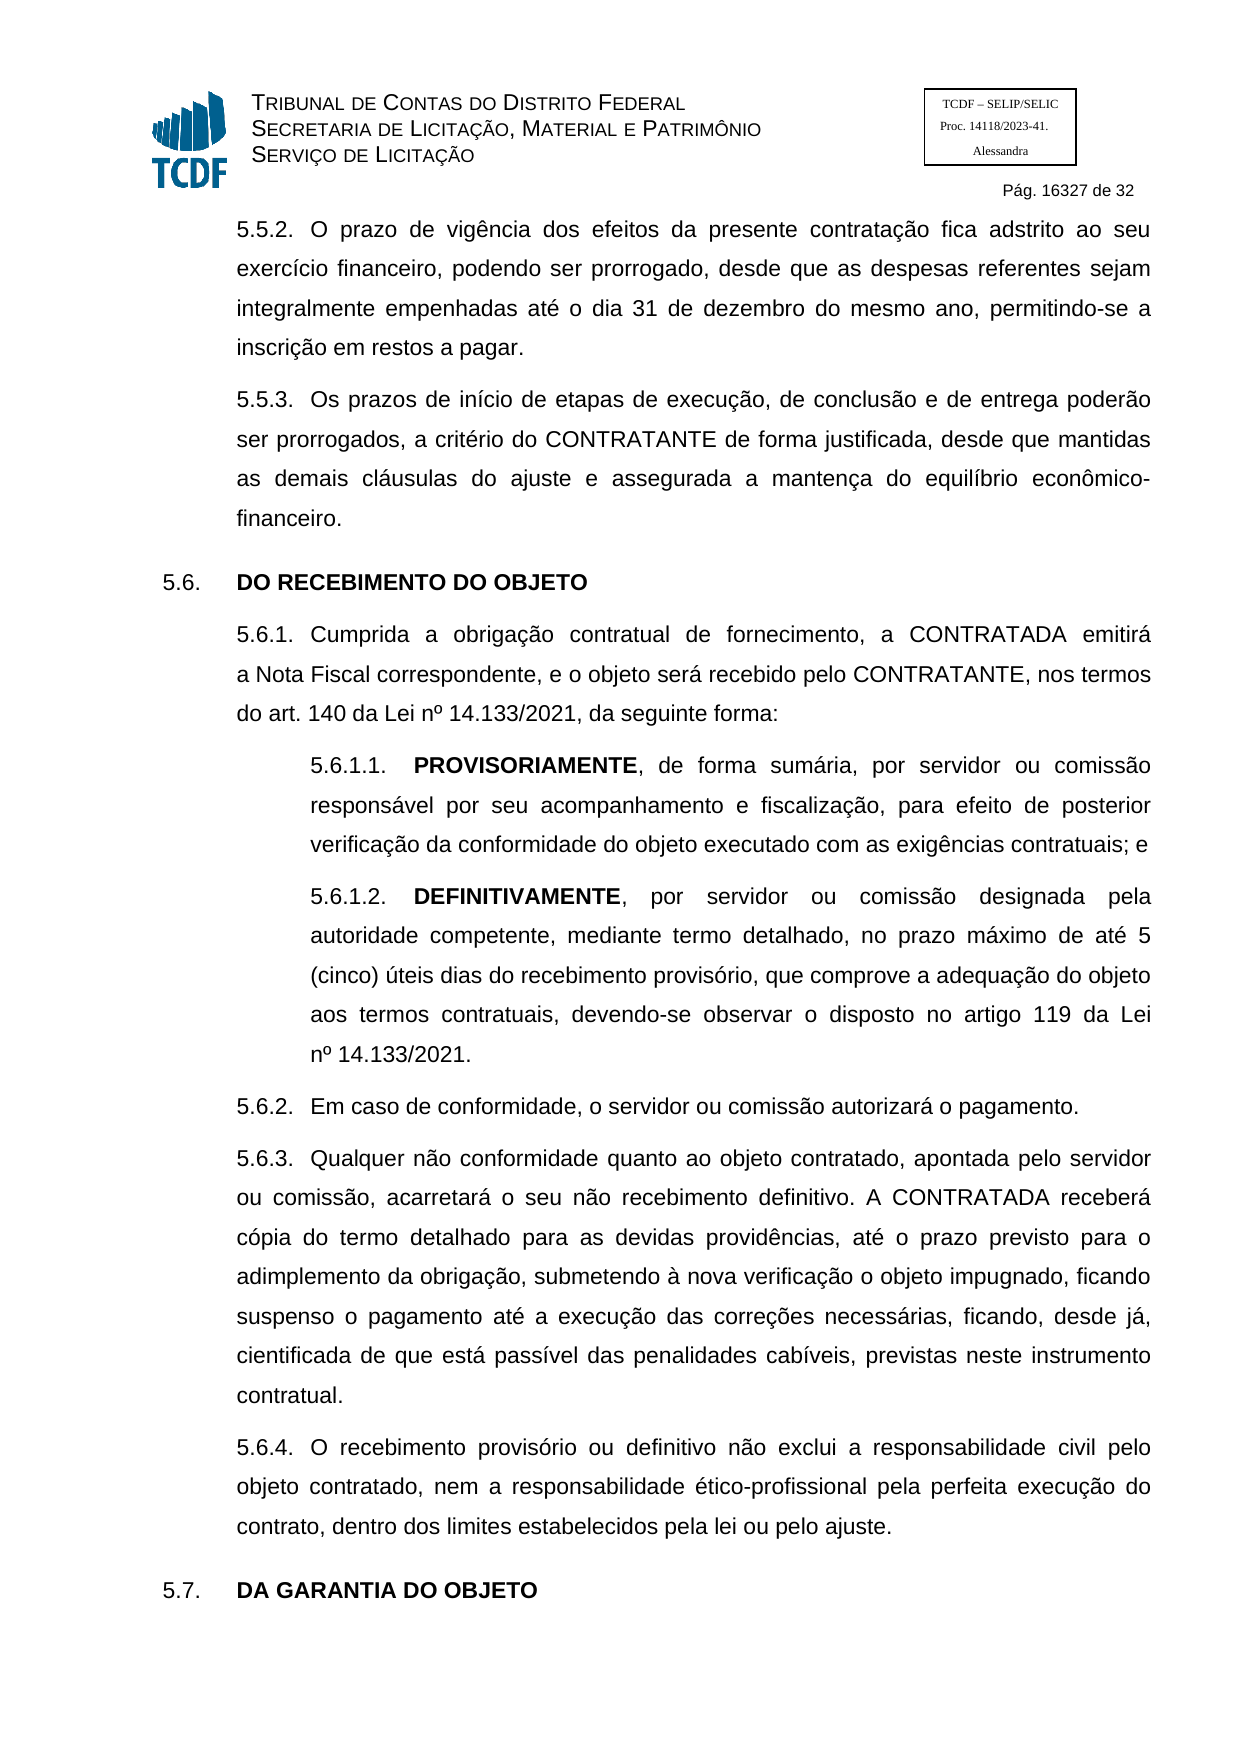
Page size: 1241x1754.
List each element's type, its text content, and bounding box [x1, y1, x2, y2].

picture [138, 88, 240, 190]
list DA GARANTIA DO OBJETO [162, 1577, 1152, 1603]
list Em caso de conformidade, o servidor ou comissão autorizará o pagamento. [236, 1093, 1152, 1119]
list Cumprida a obrigação contratual de fornecimento, a CONTRATADA emitirá a Nota Fiscal correspondente, e o objeto será recebido pelo CONTRATANTE, nos termos do art. 140 da Lei nº 14.133/2021, da seguinte forma: [236, 621, 1152, 726]
list O prazo de vigência dos efeitos da presente contratação fica adstrito ao seu exercício financeiro, podendo ser prorrogado, desde que as despesas referentes sejam integralmente empenhadas até o dia 31 de dezembro do mesmo ano, permitindo-se a inscrição em restos a pagar. [236, 216, 1152, 361]
list PROVISORIAMENTE, de forma sumária, por servidor ou comissão responsável por seu acompanhamento e fiscalização, para efeito de posterior verificação da conformidade do objeto executado com as exigências contratuais; e [310, 752, 1152, 857]
list DO RECEBIMENTO DO OBJETO [162, 569, 1152, 596]
list DEFINITIVAMENTE, por servidor ou comissão designada pela autoridade competente, mediante termo detalhado, no prazo máximo de até 5 (cinco) úteis dias do recebimento provisório, que comprove a adequação do objeto aos termos contratuais, devendo-se observar o disposto no artigo 119 da Lei nº 14.133/2021. [310, 883, 1152, 1067]
list Qualquer não conformidade quanto ao objeto contratado, apontada pelo servidor ou comissão, acarretará o seu não recebimento definitivo. A CONTRATADA receberá cópia do termo detalhado para as devidas providências, até o prazo previsto para o adimplemento da obrigação, submetendo à nova verificação o objeto impugnado, ficando suspenso o pagamento até a execução das correções necessárias, ficando, desde já, cientificada de que está passível das penalidades cabíveis, previstas neste instrumento contratual. [236, 1145, 1152, 1408]
list Os prazos de início de etapas de execução, de conclusão e de entrega poderão ser prorrogados, a critério do CONTRATANTE de forma justificada, desde que mantidas as demais cláusulas do ajuste e assegurada a mantença do equilíbrio econômico-financeiro. [236, 386, 1152, 531]
list O recebimento provisório ou definitivo não exclui a responsabilidade civil pelo objeto contratado, nem a responsabilidade ético-profissional pela perfeita execução do contrato, dentro dos limites estabelecidos pela lei ou pelo ajuste. [236, 1434, 1152, 1539]
